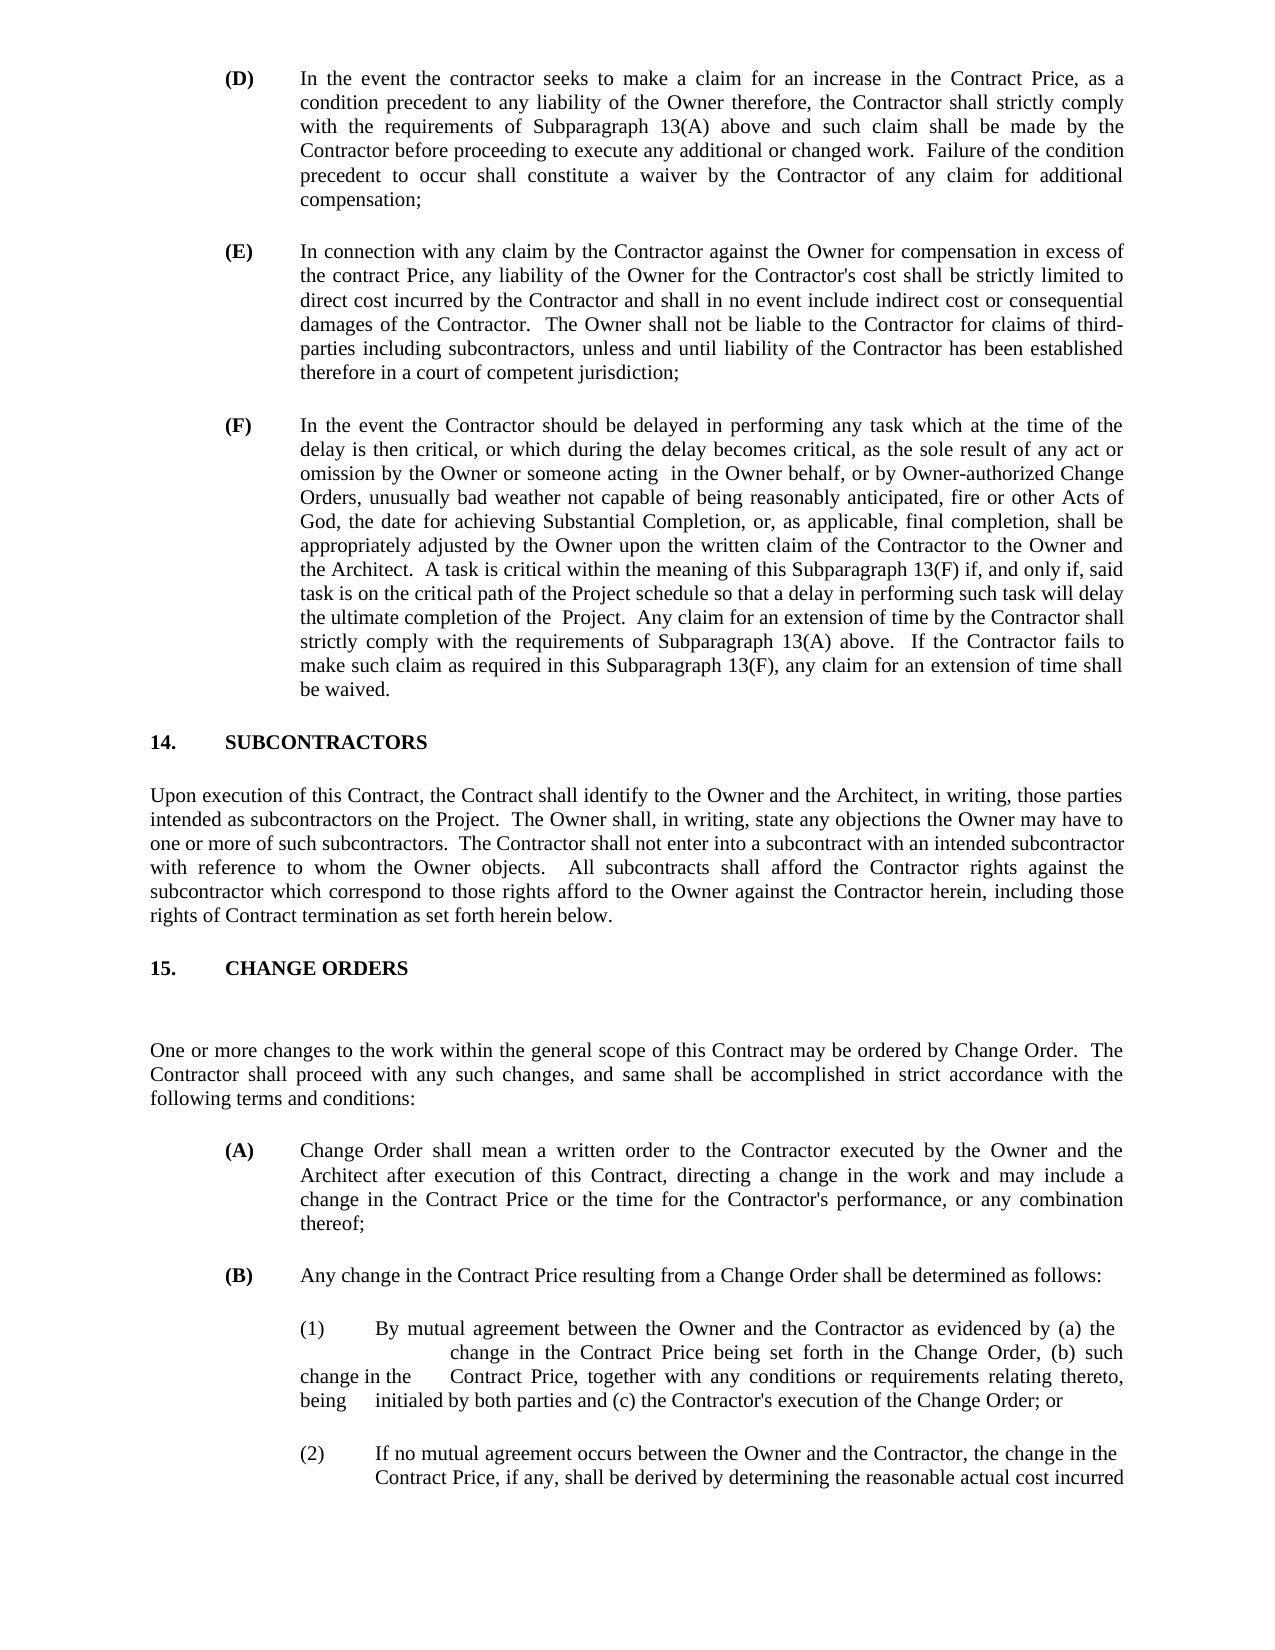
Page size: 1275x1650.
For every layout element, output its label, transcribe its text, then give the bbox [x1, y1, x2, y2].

text (B) Any change in the Contract Price resulting from a Change Order shall be determined as follows: [150, 1263, 1125, 1287]
text 14. SUBCONTRACTORS [150, 730, 1125, 754]
text (E) In connection with any claim by the Contractor against the Owner for compensation in excess of the contract Price, any liability of the Owner for the Contractor's cost shall be strictly limited to direct cost incurred by the Contractor and shall in no event include indirect cost or consequential damages of the Contractor. The Owner shall not be liable to the Contractor for claims of third-parties including subcontractors, unless and until liability of the Contractor has been established therefore in a court of competent jurisdiction; [225, 239, 1125, 384]
text Upon execution of this Contract, the Contract shall identify to the Owner and the Architect, in writing, those parties intended as subcontractors on the Project. The Owner shall, in writing, state any objections the Owner may have to one or more of such subcontractors. The Contractor shall not enter into a subcontract with an intended subcontractor with reference to whom the Owner objects. All subcontracts shall afford the Contractor rights against the subcontractor which correspond to those rights afford to the Owner against the Contractor herein, including those rights of Contract termination as set forth herein below. [150, 783, 1125, 927]
text (D) In the event the contractor seeks to make a claim for an increase in the Contract Price, as a condition precedent to any liability of the Owner therefore, the Contractor shall strictly comply with the requirements of Subparagraph 13(A) above and such claim shall be made by the Contractor before proceeding to execute any additional or changed work. Failure of the condition precedent to occur shall constitute a waiver by the Contractor of any claim for additional compensation; [225, 66, 1125, 211]
text One or more changes to the work within the general scope of this Contract may be ordered by Change Order. The Contractor shall proceed with any such changes, and same shall be accomplished in strict accordance with the following terms and conditions: [150, 1009, 1125, 1110]
text (F) In the event the Contractor should be delayed in performing any task which at the time of the delay is then critical, or which during the delay becomes critical, as the sole result of any act or omission by the Owner or someone acting in the Owner behalf, or by Owner-authorized Change Orders, unusually bad weather not capable of being reasonably anticipated, fire or other Acts of God, the date for achieving Substantial Completion, or, as applicable, final completion, shall be appropriately adjusted by the Owner upon the written claim of the Contractor to the Owner and the Architect. A task is critical within the meaning of this Subparagraph 13(F) if, and only if, said task is on the critical path of the Project schedule so that a delay in performing such task will delay the ultimate completion of the Project. Any claim for an extension of time by the Contractor shall strictly comply with the requirements of Subparagraph 13(A) above. If the Contractor fails to make such claim as required in this Subparagraph 13(F), any claim for an extension of time shall be waived. [225, 412, 1125, 701]
text 15. CHANGE ORDERS [150, 956, 1125, 980]
text (A) Change Order shall mean a written order to the Contractor executed by the Owner and the Architect after execution of this Contract, directing a change in the work and may include a change in the Contract Price or the time for the Contractor's performance, or any combination thereof; [225, 1138, 1125, 1235]
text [150, 1441, 1125, 1489]
text (1) By mutual agreement between the Owner and the Contractor as evidenced by (a) the change in the Contract Price being set forth in the Change Order, (b) such change in the Contract Price, together with any conditions or requirements relating thereto, being initialed by both parties and (c) the Contractor's execution of the Change Order; or [150, 1316, 1125, 1412]
